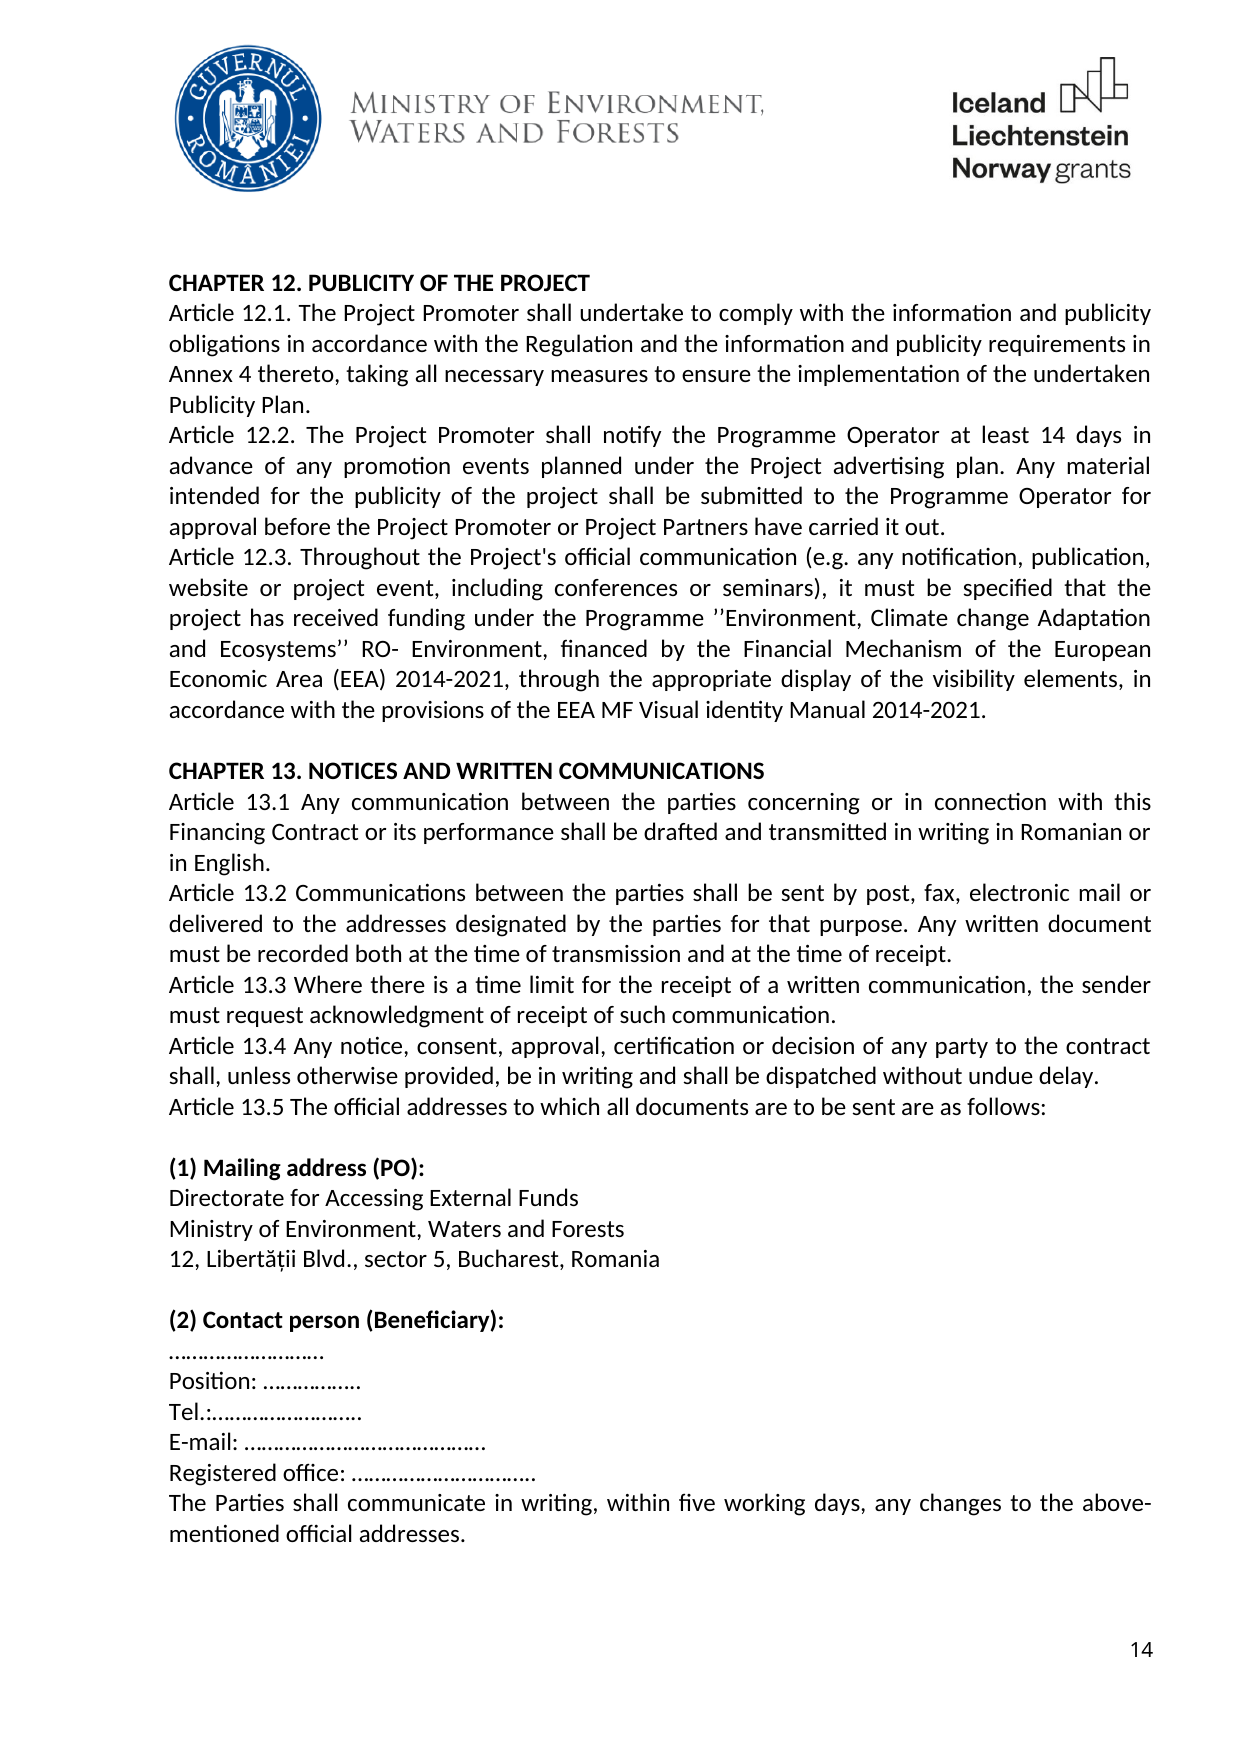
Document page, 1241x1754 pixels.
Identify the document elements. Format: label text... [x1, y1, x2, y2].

text Article 12.2. The Project Promoter shall notify the Programme Operator at least 14 days in advance of any promotion events planned under the Project advertising plan. Any material intended for the publicity of the project shall be submitted to the Programme Operator for approval before the Project Promoter or Project Partners have carried it out. [169, 419, 1153, 541]
text Ministry of Environment, Waters and Forests [169, 1213, 1153, 1243]
picture [943, 57, 1138, 184]
text 12, Libertății Blvd., sector 5, Bucharest, Romania [169, 1243, 1153, 1274]
picture [168, 40, 786, 196]
text CHAPTER 13. NOTICES AND WRITTEN COMMUNICATIONS [169, 755, 1153, 786]
text CHAPTER 12. PUBLICITY OF THE PROJECT [169, 267, 1153, 297]
text Article 13.4 Any notice, consent, approval, certification or decision of any party to the contract shall, unless otherwise provided, be in writing and shall be dispatched without undue delay. [169, 1030, 1153, 1091]
text Article 13.3 Where there is a time limit for the receipt of a written communication, the sender must request acknowledgment of receipt of such communication. [169, 969, 1153, 1030]
text Article 13.5 The official addresses to which all documents are to be sent are as follows: [169, 1091, 1153, 1121]
text Article 12.3. Throughout the Project's official communication (e.g. any notification, publication, website or project event, including conferences or seminars), it must be specified that the project has received funding under the Programme ’’Environment, Climate change Adaptation and Ecosystems’’ RO- Environment, financed by the Financial Mechanism of the European Economic Area (EEA) 2014-2021, through the appropriate display of the visibility elements, in accordance with the provisions of the EEA MF Visual identity Manual 2014-2021. [169, 541, 1153, 724]
text (1) Mailing address (PO): [169, 1152, 1153, 1182]
text Registered office: ………………………….. [169, 1457, 1153, 1488]
text Article 13.1 Any communication between the parties concerning or in connection with this Financing Contract or its performance shall be drafted and transmitted in writing in Romanian or in English. [169, 786, 1153, 877]
text ……………………… [169, 1335, 1153, 1366]
text The Parties shall communicate in writing, within five working days, any changes to the above-mentioned official addresses. [169, 1488, 1153, 1549]
text Article 12.1. The Project Promoter shall undertake to comply with the information and publicity obligations in accordance with the Regulation and the information and publicity requirements in Annex 4 thereto, taking all necessary measures to ensure the implementation of the undertaken Publicity Plan. [169, 297, 1153, 419]
text Article 13.2 Communications between the parties shall be sent by post, fax, electronic mail or delivered to the addresses designated by the parties for that purpose. Any written document must be recorded both at the time of transmission and at the time of receipt. [169, 877, 1153, 969]
text (2) Contact person (Beneficiary): [169, 1304, 1153, 1335]
text Tel.:…………………….. [169, 1396, 1153, 1427]
text E-mail: …………………………………… [169, 1427, 1153, 1457]
text Directorate for Accessing External Funds [169, 1182, 1153, 1213]
text Position: …………….. [169, 1366, 1153, 1396]
